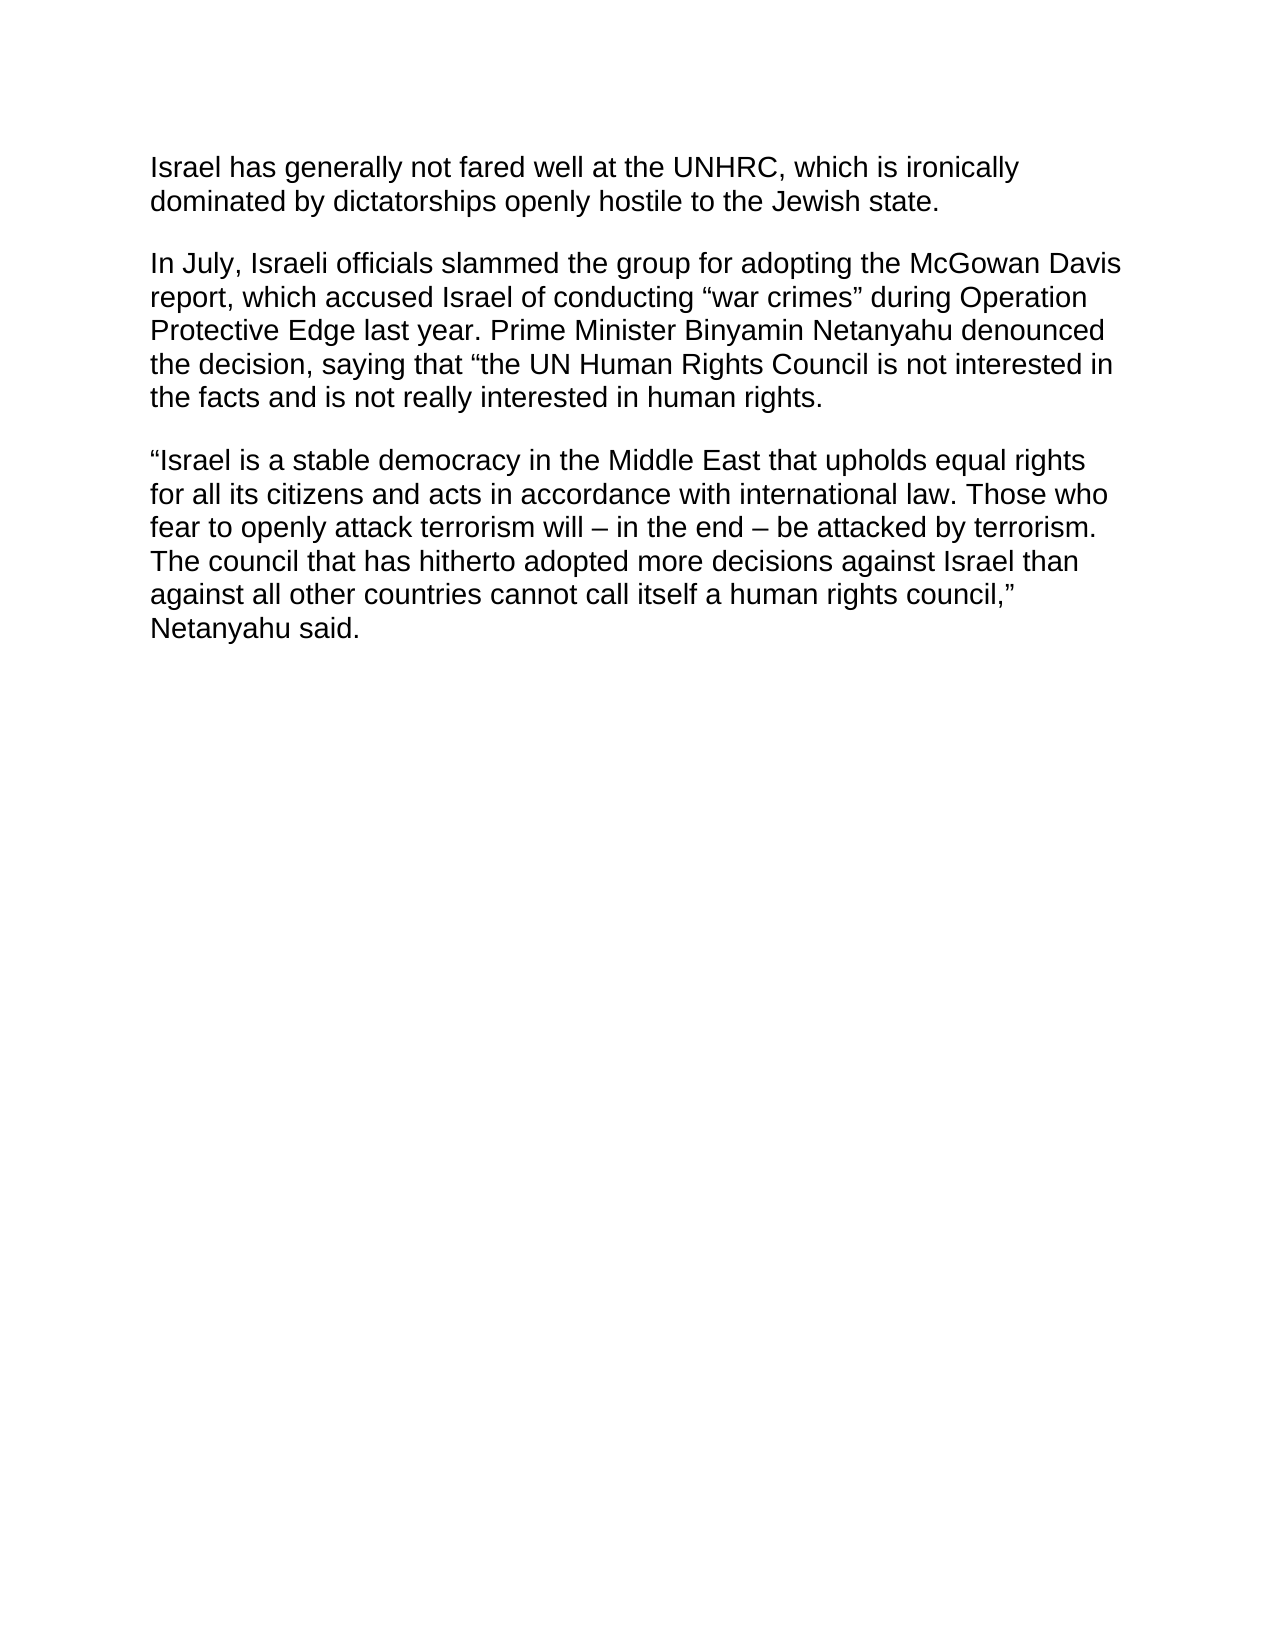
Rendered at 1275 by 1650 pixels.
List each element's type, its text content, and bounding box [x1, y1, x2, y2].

text In July, Israeli officials slammed the group for adopting the McGowan Davis report, which accused Israel of conducting “war crimes” during Operation Protective Edge last year. Prime Minister Binyamin Netanyahu denounced the decision, saying that “the UN Human Rights Council is not interested in the facts and is not really interested in human rights. [150, 246, 1125, 414]
text “Israel is a stable democracy in the Middle East that upholds equal rights for all its citizens and acts in accordance with international law. Those who fear to openly attack terrorism will – in the end – be attacked by terrorism. The council that has hitherto adopted more decisions against Israel than against all other countries cannot call itself a human rights council,” Netanyahu said. [150, 443, 1125, 644]
text Israel has generally not fared well at the UNHRC, which is ironically dominated by dictatorships openly hostile to the Jewish state. [150, 150, 1125, 217]
